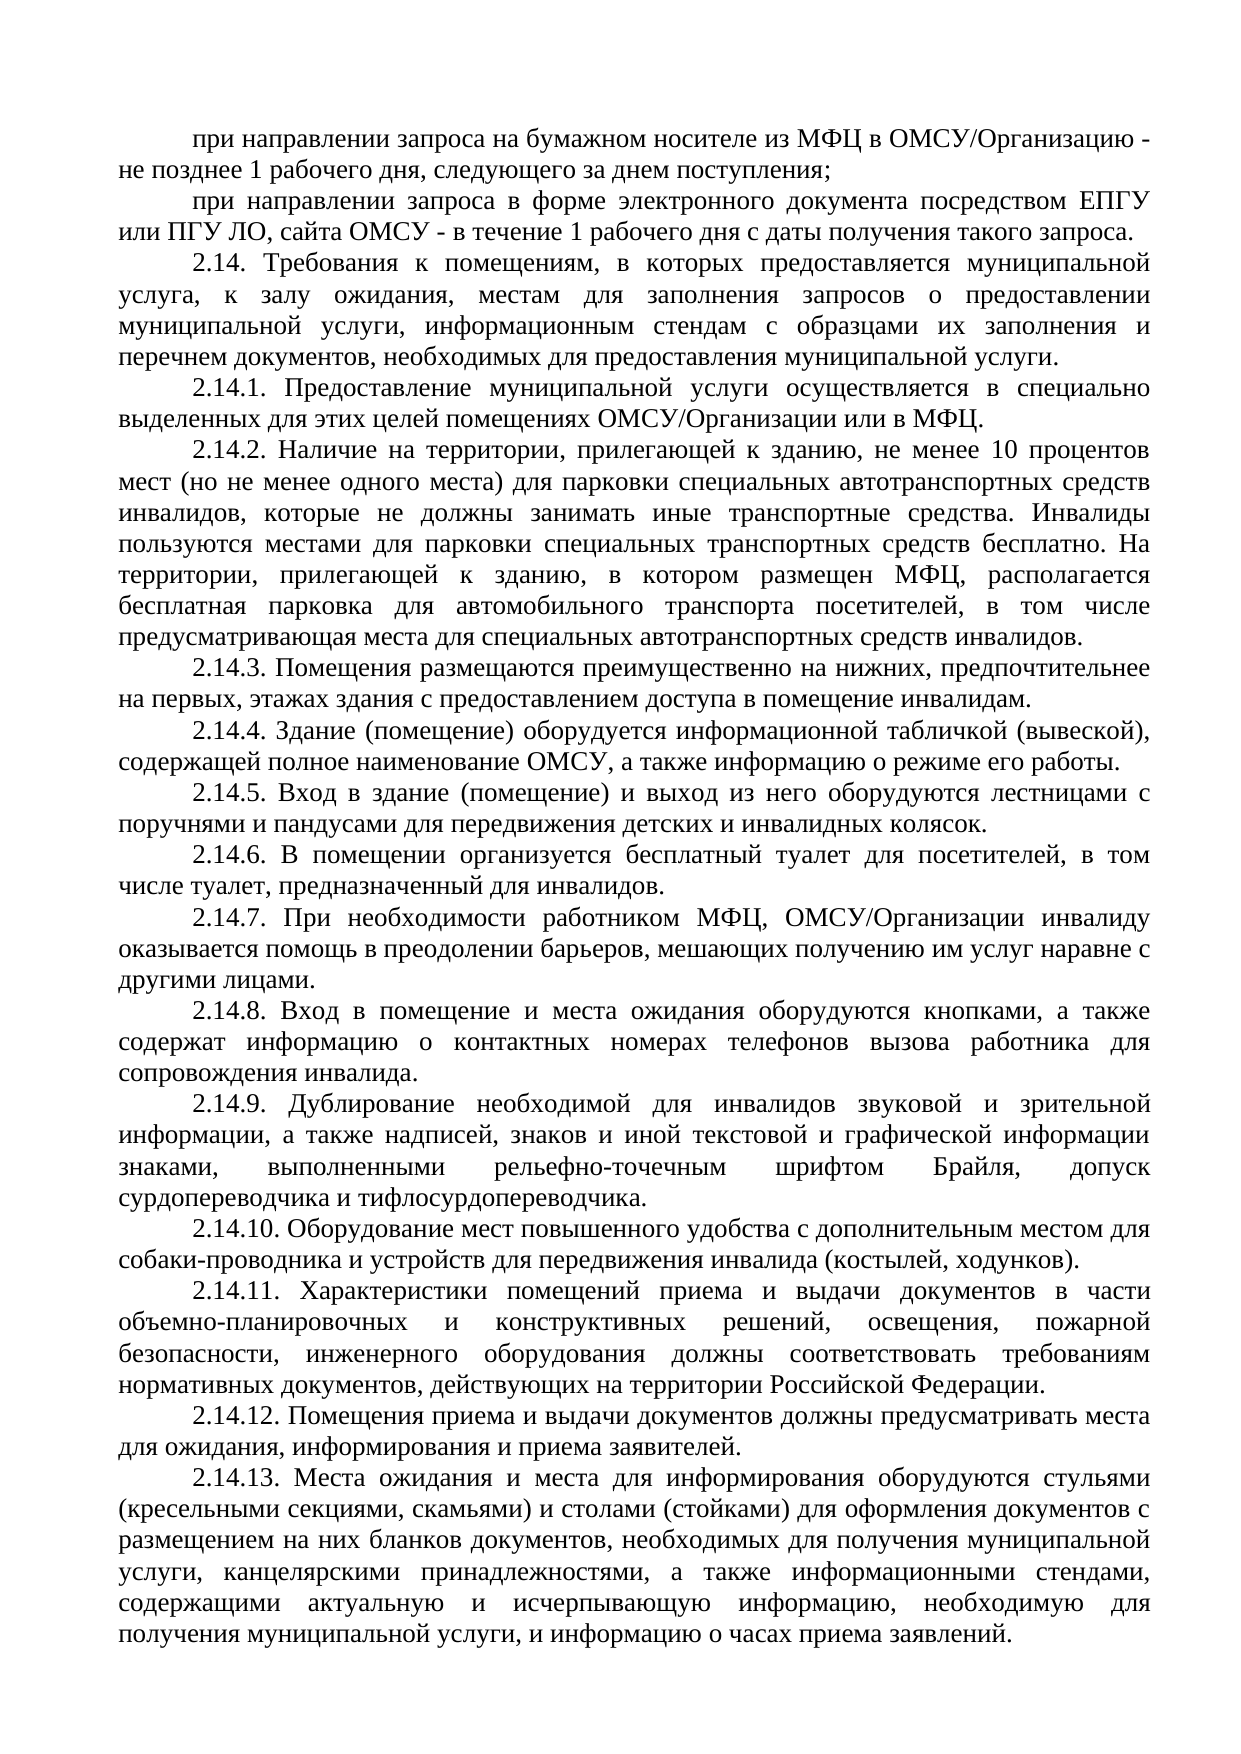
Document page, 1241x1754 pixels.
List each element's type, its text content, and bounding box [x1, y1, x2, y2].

text 2.14.1. Предоставление муниципальной услуги осуществляется в специально выделенных для этих целей помещениях ОМСУ/Организации или в МФЦ. [118, 371, 1152, 433]
text 2.14.7. При необходимости работником МФЦ, ОМСУ/Организации инвалиду оказывается помощь в преодолении барьеров, мешающих получению им услуг наравне с другими лицами. [118, 901, 1152, 994]
text при направлении запроса на бумажном носителе из МФЦ в ОМСУ/Организацию - не позднее 1 рабочего дня, следующего за днем поступления; [118, 122, 1152, 184]
text 2.14.11. Характеристики помещений приема и выдачи документов в части объемно-планировочных и конструктивных решений, освещения, пожарной безопасности, инженерного оборудования должны соответствовать требованиям нормативных документов, действующих на территории Российской Федерации. [118, 1274, 1152, 1399]
text 2.14.10. Оборудование мест повышенного удобства с дополнительным местом для собаки-проводника и устройств для передвижения инвалида (костылей, ходунков). [118, 1212, 1152, 1274]
text 2.14.4. Здание (помещение) оборудуется информационной табличкой (вывеской), содержащей полное наименование ОМСУ, а также информацию о режиме его работы. [118, 714, 1152, 776]
text 2.14.13. Места ожидания и места для информирования оборудуются стульями (кресельными секциями, скамьями) и столами (стойками) для оформления документов с размещением на них бланков документов, необходимых для получения муниципальной услуги, канцелярскими принадлежностями, а также информационными стендами, содержащими актуальную и исчерпывающую информацию, необходимую для получения муниципальной услуги, и информацию о часах приема заявлений. [118, 1461, 1152, 1648]
text 2.14.12. Помещения приема и выдачи документов должны предусматривать места для ожидания, информирования и приема заявителей. [118, 1399, 1152, 1461]
text 2.14. Требования к помещениям, в которых предоставляется муниципальной услуга, к залу ожидания, местам для заполнения запросов о предоставлении муниципальной услуги, информационным стендам с образцами их заполнения и перечнем документов, необходимых для предоставления муниципальной услуги. [118, 247, 1152, 371]
text при направлении запроса в форме электронного документа посредством ЕПГУ или ПГУ ЛО, сайта ОМСУ - в течение 1 рабочего дня с даты получения такого запроса. [118, 184, 1152, 247]
text 2.14.2. Наличие на территории, прилегающей к зданию, не менее 10 процентов мест (но не менее одного места) для парковки специальных автотранспортных средств инвалидов, которые не должны занимать иные транспортные средства. Инвалиды пользуются местами для парковки специальных транспортных средств бесплатно. На территории, прилегающей к зданию, в котором размещен МФЦ, располагается бесплатная парковка для автомобильного транспорта посетителей, в том числе предусматривающая места для специальных автотранспортных средств инвалидов. [118, 433, 1152, 651]
text 2.14.8. Вход в помещение и места ожидания оборудуются кнопками, а также содержат информацию о контактных номерах телефонов вызова работника для сопровождения инвалида. [118, 994, 1152, 1087]
text 2.14.5. Вход в здание (помещение) и выход из него оборудуются лестницами с поручнями и пандусами для передвижения детских и инвалидных колясок. [118, 776, 1152, 838]
text 2.14.6. В помещении организуется бесплатный туалет для посетителей, в том числе туалет, предназначенный для инвалидов. [118, 838, 1152, 901]
text 2.14.3. Помещения размещаются преимущественно на нижних, предпочтительнее на первых, этажах здания с предоставлением доступа в помещение инвалидам. [118, 651, 1152, 714]
text 2.14.9. Дублирование необходимой для инвалидов звуковой и зрительной информации, а также надписей, знаков и иной текстовой и графической информации знаками, выполненными рельефно-точечным шрифтом Брайля, допуск сурдопереводчика и тифлосурдопереводчика. [118, 1087, 1152, 1212]
